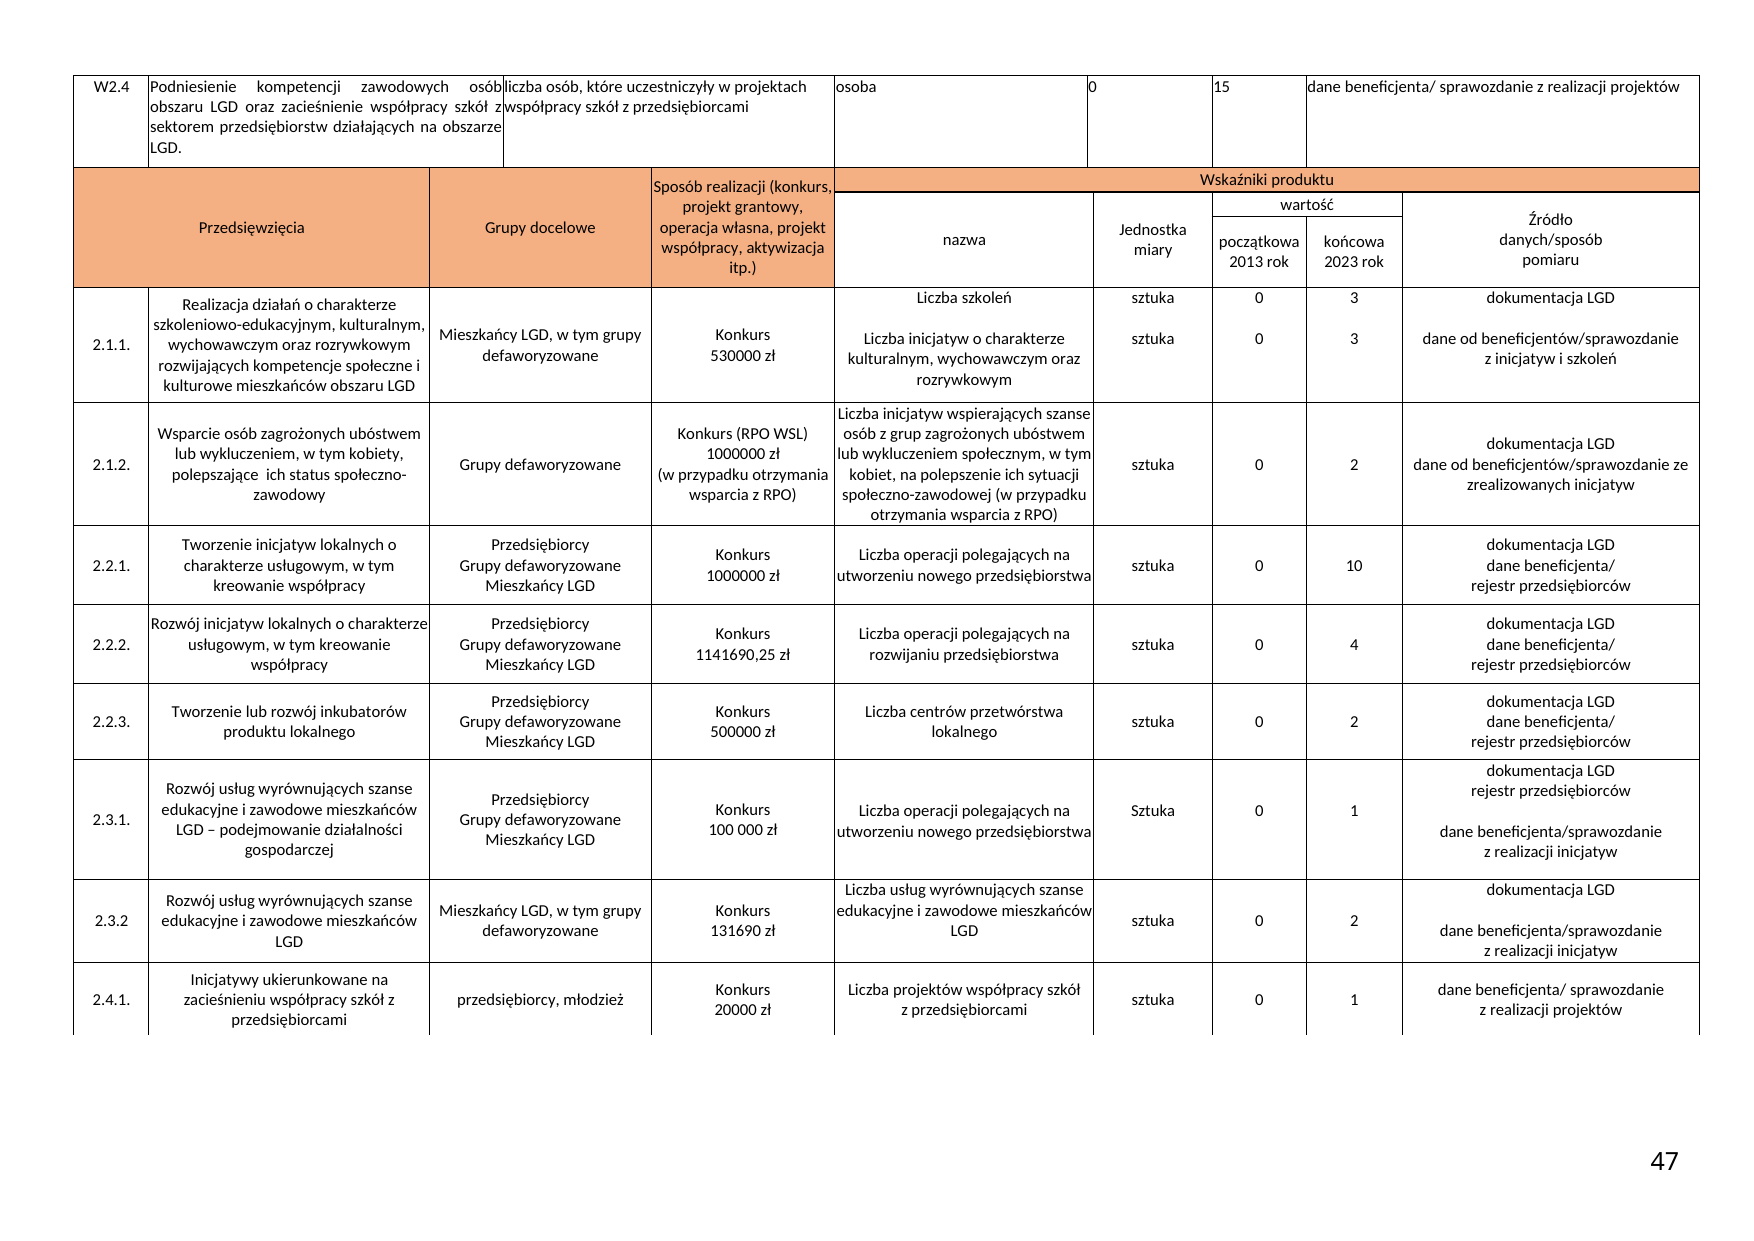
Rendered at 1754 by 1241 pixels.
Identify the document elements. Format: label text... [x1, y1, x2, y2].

table_cell Konkurs 1000000 zł [652, 526, 834, 604]
table_cell Przedsiębiorcy Grupy defaworyzowane Mieszkańcy LGD [430, 760, 651, 878]
table_cell 2.2.2. [74, 605, 148, 683]
table_cell dokumentacja LGD dane beneficjenta/ rejestr przedsiębiorców [1403, 526, 1699, 604]
table_cell Liczba operacji polegających na utworzeniu nowego przedsiębiorstwa [835, 760, 1093, 878]
table_cell dokumentacja LGD dane beneficjenta/sprawozdanie z realizacji inicjatyw [1403, 880, 1699, 962]
table_cell Grupy docelowe [430, 168, 651, 287]
table_cell sztuka [1094, 605, 1212, 683]
table_cell Jednostka miary [1094, 193, 1212, 287]
table_cell przedsiębiorcy, młodzież [430, 963, 651, 1035]
table_cell Konkurs (RPO WSL) 1000000 zł (w przypadku otrzymania wsparcia z RPO) [652, 403, 834, 525]
table_cell 1 [1307, 760, 1402, 878]
table_cell Rozwój inicjatyw lokalnych o charakterze usługowym, w tym kreowanie współpracy [149, 605, 429, 683]
table_cell sztuka sztuka [1094, 288, 1212, 402]
table_cell 0 [1213, 880, 1306, 962]
table_cell 1 [1307, 963, 1402, 1035]
table_cell Sztuka [1094, 760, 1212, 878]
table_cell Tworzenie inicjatyw lokalnych o charakterze usługowym, w tym kreowanie współpracy [149, 526, 429, 604]
table_cell dokumentacja LGD dane beneficjenta/ rejestr przedsiębiorców [1403, 605, 1699, 683]
table_cell 10 [1307, 526, 1402, 604]
table_cell Przedsiębiorcy Grupy defaworyzowane Mieszkańcy LGD [430, 526, 651, 604]
table_cell Mieszkańcy LGD, w tym grupy defaworyzowane [430, 880, 651, 962]
table_cell 0 [1213, 963, 1306, 1035]
table_cell 0 [1213, 605, 1306, 683]
table_cell sztuka [1094, 880, 1212, 962]
table_cell dokumentacja LGD rejestr przedsiębiorców dane beneficjenta/sprawozdanie z realizacji inicjatyw [1403, 760, 1699, 878]
table_cell Rozwój usług wyrównujących szanse edukacyjne i zawodowe mieszkańców LGD – podejmowanie działalności gospodarczej [149, 760, 429, 878]
table_cell Wsparcie osób zagrożonych ubóstwem lub wykluczeniem, w tym kobiety, polepszające ich status społeczno-zawodowy [149, 403, 429, 525]
table_cell Konkurs 20000 zł [652, 963, 834, 1035]
table_cell Grupy defaworyzowane [430, 403, 651, 525]
table_cell sztuka [1094, 684, 1212, 759]
table_cell 4 [1307, 605, 1402, 683]
table_cell początkowa 2013 rok [1213, 217, 1306, 287]
table_cell Konkurs 1141690,25 zł [652, 605, 834, 683]
table_cell dane beneficjenta/ sprawozdanie z realizacji projektów [1307, 76, 1699, 167]
table_cell Konkurs 100 000 zł [652, 760, 834, 878]
table_cell 0 [1213, 684, 1306, 759]
table_cell W2.4 [74, 76, 148, 167]
table_cell końcowa 2023 rok [1307, 217, 1402, 287]
table_cell liczba osób, które uczestniczyły w projektach współpracy szkół z przedsiębiorcami [504, 76, 834, 167]
table_cell 0 0 [1213, 288, 1306, 402]
table_cell 0 [1213, 403, 1306, 525]
table_cell 2 [1307, 880, 1402, 962]
table_cell Konkurs 500000 zł [652, 684, 834, 759]
table_cell Podniesienie kompetencji zawodowych osób obszaru LGD oraz zacieśnienie współpracy szkół z sektorem przedsiębiorstw działających na obszarze LGD. [149, 76, 503, 167]
table_cell 2.3.1. [74, 760, 148, 878]
table_cell Wskaźniki produktu [835, 168, 1699, 191]
table_cell 0 [1213, 760, 1306, 878]
table_cell Mieszkańcy LGD, w tym grupy defaworyzowane [430, 288, 651, 402]
table_cell dokumentacja LGD dane od beneficjentów/sprawozdanie ze zrealizowanych inicjatyw [1403, 403, 1699, 525]
table_cell Liczba projektów współpracy szkół z przedsiębiorcami [835, 963, 1093, 1035]
table_cell 0 [1213, 526, 1306, 604]
table_cell Liczba operacji polegających na utworzeniu nowego przedsiębiorstwa [835, 526, 1093, 604]
table_cell 2.2.3. [74, 684, 148, 759]
table_cell Inicjatywy ukierunkowane na zacieśnieniu współpracy szkół z przedsiębiorcami [149, 963, 429, 1035]
table_cell 2 [1307, 403, 1402, 525]
table_cell sztuka [1094, 963, 1212, 1035]
table_cell 0 [1088, 76, 1212, 167]
table_cell Liczba inicjatyw wspierających szanse osób z grup zagrożonych ubóstwem lub wykluczeniem społecznym, w tym kobiet, na polepszenie ich sytuacji społeczno-zawodowej (w przypadku otrzymania wsparcia z RPO) [835, 403, 1093, 525]
table_cell Konkurs 131690 zł [652, 880, 834, 962]
table_cell wartość [1213, 193, 1402, 216]
table_cell Liczba centrów przetwórstwa lokalnego [835, 684, 1093, 759]
table_cell 2.1.1. [74, 288, 148, 402]
table_cell Liczba usług wyrównujących szanse edukacyjne i zawodowe mieszkańców LGD [835, 880, 1093, 962]
table_cell Konkurs 530000 zł [652, 288, 834, 402]
table_cell Źródło danych/sposób pomiaru [1403, 193, 1699, 287]
table_cell 2.4.1. [74, 963, 148, 1035]
table_cell Przedsiębiorcy Grupy defaworyzowane Mieszkańcy LGD [430, 684, 651, 759]
table_cell Przedsięwzięcia [74, 168, 429, 287]
table_cell Sposób realizacji (konkurs, projekt grantowy, operacja własna, projekt współpracy, aktywizacja itp.) [652, 168, 834, 287]
table_cell osoba [835, 76, 1087, 167]
table_cell dane beneficjenta/ sprawozdanie z realizacji projektów [1403, 963, 1699, 1035]
table_cell dokumentacja LGD dane beneficjenta/ rejestr przedsiębiorców [1403, 684, 1699, 759]
table_cell 15 [1213, 76, 1306, 167]
table_cell nazwa [835, 193, 1093, 287]
table_cell dokumentacja LGD dane od beneficjentów/sprawozdanie z inicjatyw i szkoleń [1403, 288, 1699, 402]
table_cell 2 [1307, 684, 1402, 759]
table_cell Przedsiębiorcy Grupy defaworyzowane Mieszkańcy LGD [430, 605, 651, 683]
table_cell 3 3 [1307, 288, 1402, 402]
table_cell Realizacja działań o charakterze szkoleniowo-edukacyjnym, kulturalnym, wychowawczym oraz rozrywkowym rozwijających kompetencje społeczne i kulturowe mieszkańców obszaru LGD [149, 288, 429, 402]
table_cell Rozwój usług wyrównujących szanse edukacyjne i zawodowe mieszkańców LGD [149, 880, 429, 962]
table_cell 2.2.1. [74, 526, 148, 604]
table_cell Tworzenie lub rozwój inkubatorów produktu lokalnego [149, 684, 429, 759]
table_cell 2.3.2 [74, 880, 148, 962]
table_cell Liczba operacji polegających na rozwijaniu przedsiębiorstwa [835, 605, 1093, 683]
table_cell Liczba szkoleń Liczba inicjatyw o charakterze kulturalnym, wychowawczym oraz rozrywkowym [835, 288, 1093, 402]
table_cell 2.1.2. [74, 403, 148, 525]
table_cell sztuka [1094, 403, 1212, 525]
table_cell sztuka [1094, 526, 1212, 604]
